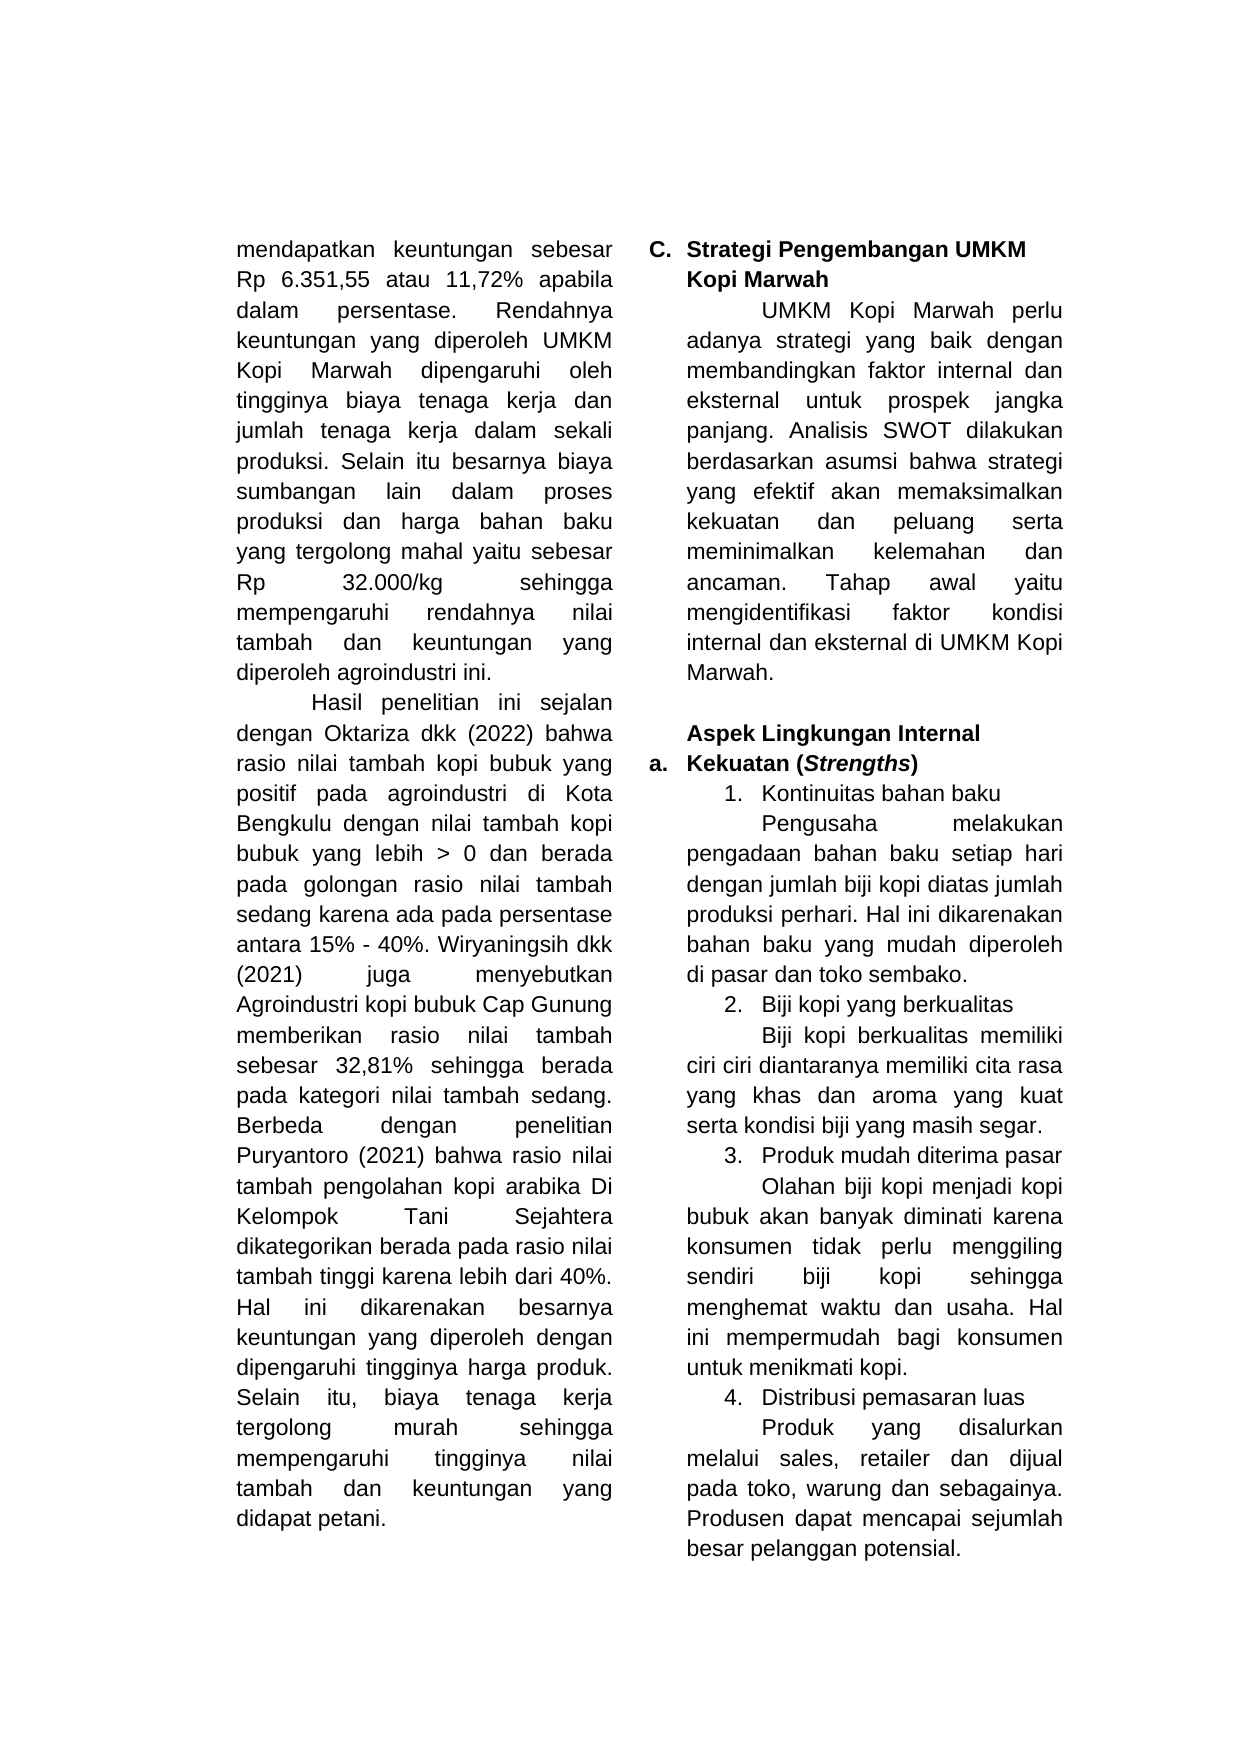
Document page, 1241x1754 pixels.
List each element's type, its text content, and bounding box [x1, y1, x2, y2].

list UMKM Kopi Marwah perlu adanya strategi yang baik dengan membandingkan faktor internal dan eksternal untuk prospek jangka panjang. Analisis SWOT dilakukan berdasarkan asumsi bahwa strategi yang efektif akan memaksimalkan kekuatan dan peluang serta meminimalkan kelemahan dan ancaman. Tahap awal yaitu mengidentifikasi faktor kondisi internal dan eksternal di UMKM Kopi Marwah. [686, 297, 1063, 686]
list Hasil penelitian ini sejalan dengan Oktariza dkk (2022) bahwa rasio nilai tambah kopi bubuk yang positif pada agroindustri di Kota Bengkulu dengan nilai tambah kopi bubuk yang lebih > 0 dan berada pada golongan rasio nilai tambah sedang karena ada pada persentase antara 15% - 40%. Wiryaningsih dkk (2021) juga menyebutkan Agroindustri kopi bubuk Cap Gunung memberikan rasio nilai tambah sebesar 32,81% sehingga berada pada kategori nilai tambah sedang. Berbeda dengan penelitian Puryantoro (2021) bahwa rasio nilai tambah pengolahan kopi arabika Di Kelompok Tani Sejahtera dikategorikan berada pada rasio nilai tambah tinggi karena lebih dari 40%. Hal ini dikarenakan besarnya keuntungan yang diperoleh dengan dipengaruhi tingginya harga produk. Selain itu, biaya tenaga kerja tergolong murah sehingga mempengaruhi tingginya nilai tambah dan keuntungan yang didapat petani. [236, 689, 613, 1531]
list Olahan biji kopi menjadi kopi bubuk akan banyak diminati karena konsumen tidak perlu menggiling sendiri biji kopi sehingga menghemat waktu dan usaha. Hal ini mempermudah bagi konsumen untuk menikmati kopi. [686, 1173, 1063, 1380]
list Kekuatan (Strengths) [649, 750, 1063, 776]
text Pengusaha melakukan pengadaan bahan baku setiap hari dengan jumlah biji kopi diatas jumlah produksi perhari. Hal ini dikarenakan bahan baku yang mudah diperoleh di pasar dan toko sembako. [686, 810, 1063, 988]
list Distribusi pemasaran luas [724, 1384, 1063, 1411]
list Produk mudah diterima pasar [724, 1142, 1063, 1169]
list Produk yang disalurkan melalui sales, retailer dan dijual pada toko, warung dan sebagainya. Produsen dapat mencapai sejumlah besar pelanggan potensial. [686, 1414, 1063, 1562]
text Aspek Lingkungan Internal [686, 719, 1063, 746]
list Biji kopi berkualitas memiliki ciri ciri diantaranya memiliki cita rasa yang khas dan aroma yang kuat serta kondisi biji yang masih segar. [686, 1022, 1063, 1139]
list Strategi Pengembangan UMKM Kopi Marwah [649, 236, 1063, 293]
list Kontinuitas bahan baku [724, 780, 1063, 806]
list Biji kopi yang berkualitas [724, 991, 1063, 1018]
